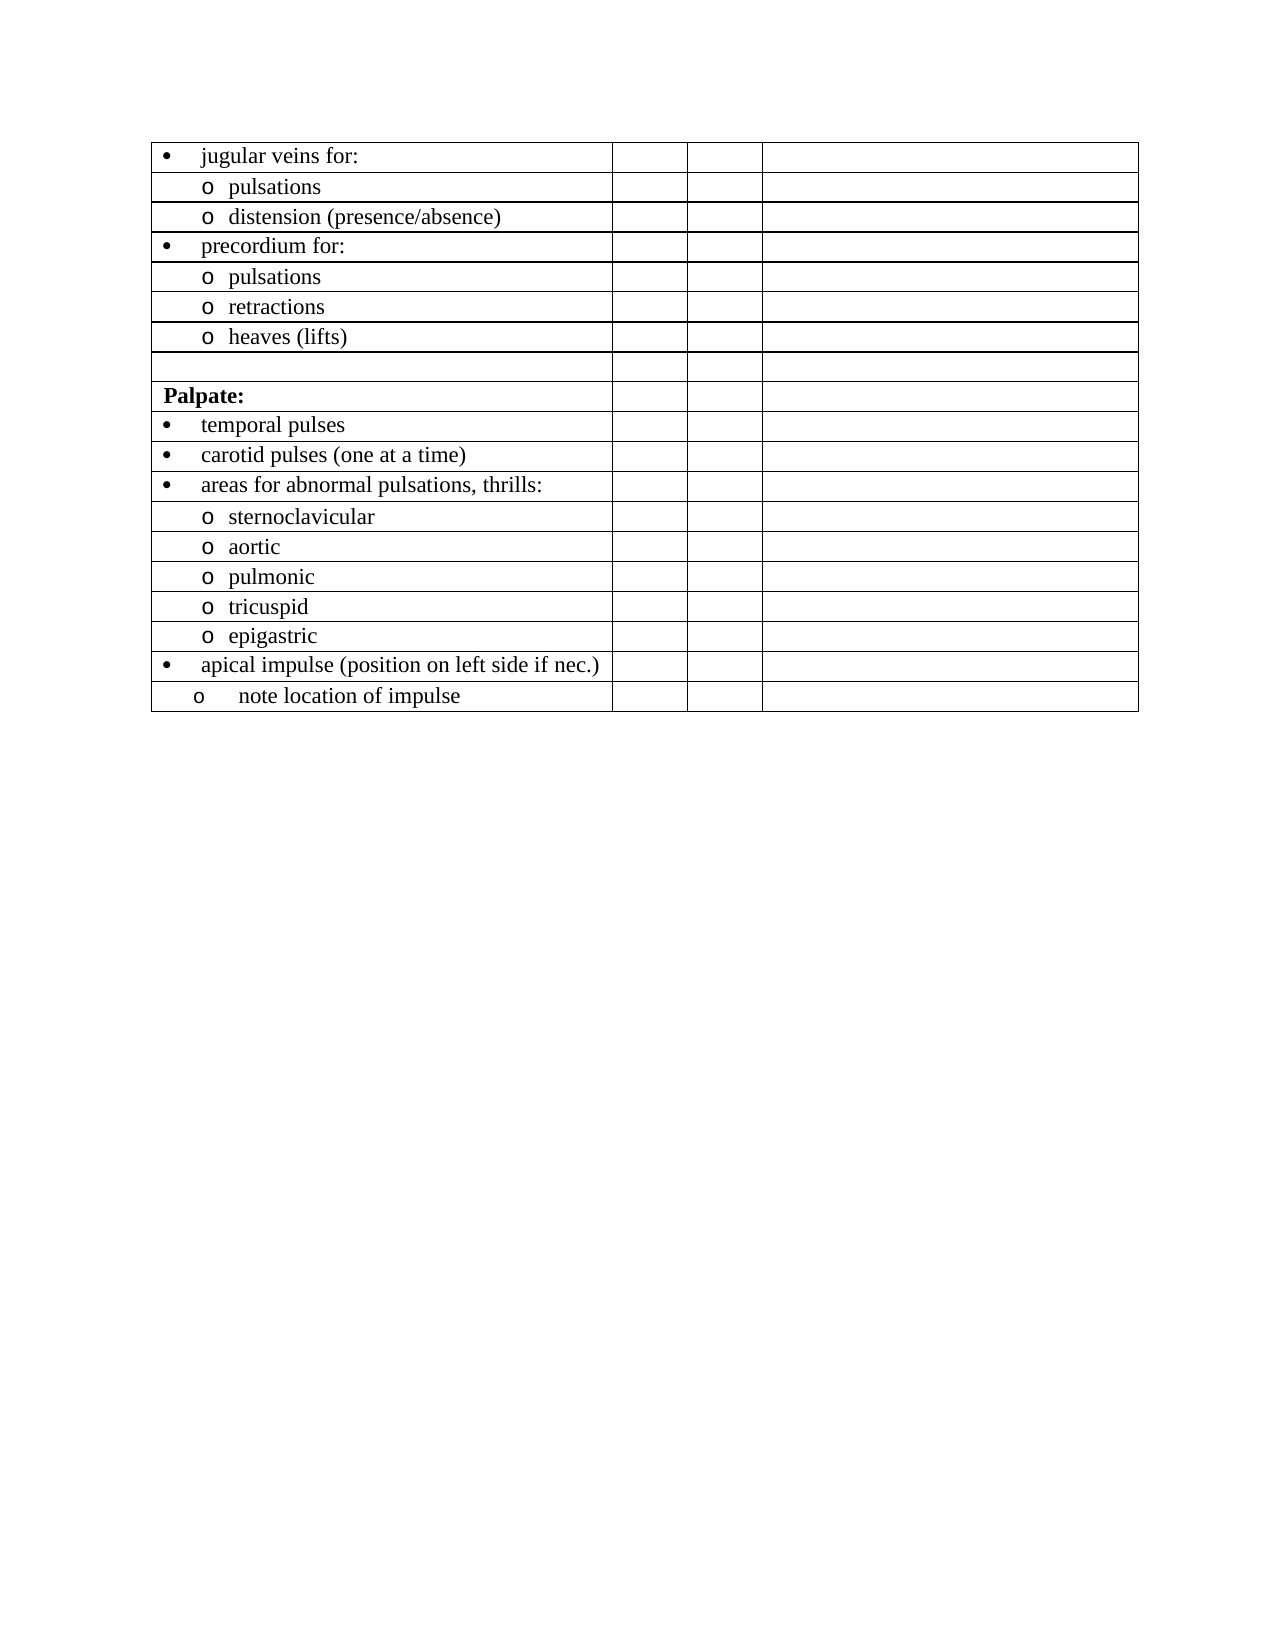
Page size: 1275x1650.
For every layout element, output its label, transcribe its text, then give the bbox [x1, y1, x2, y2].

table_cell [688, 442, 762, 471]
table_cell [613, 263, 687, 291]
table_cell [688, 173, 762, 201]
table_cell [613, 173, 687, 201]
table_cell [763, 562, 1138, 591]
table_cell [763, 233, 1138, 261]
table_cell [613, 592, 687, 621]
table_cell [763, 502, 1138, 531]
table_cell temporal pulses [152, 412, 612, 441]
table_cell o pulsations [152, 173, 612, 201]
table_cell o aortic [152, 532, 612, 561]
table_cell [688, 652, 762, 681]
table_cell [763, 532, 1138, 561]
table_cell [763, 682, 1138, 711]
table_cell [613, 622, 687, 651]
table_cell carotid pulses (one at a time) [152, 442, 612, 471]
table_cell [763, 203, 1138, 231]
table_cell o tricuspid [152, 592, 612, 621]
table_cell o pulsations [152, 263, 612, 291]
table_cell [688, 502, 762, 531]
table_cell [688, 323, 762, 351]
table_cell [763, 592, 1138, 621]
table_cell [763, 143, 1138, 172]
table_cell [763, 652, 1138, 681]
table_cell [613, 412, 687, 441]
table_cell [613, 562, 687, 591]
table_cell [688, 562, 762, 591]
table_cell [613, 323, 687, 351]
table_cell [763, 173, 1138, 201]
table_cell o retractions [152, 292, 612, 321]
table_cell [688, 143, 762, 172]
table_cell o pulmonic [152, 562, 612, 591]
table_cell [613, 472, 687, 501]
table_cell precordium for: [152, 233, 612, 261]
table_cell [763, 353, 1138, 381]
table_cell Palpate: [152, 382, 612, 411]
table_cell [613, 502, 687, 531]
table_cell [613, 233, 687, 261]
table_cell [763, 472, 1138, 501]
table_cell [613, 382, 687, 411]
table_cell [688, 382, 762, 411]
table_cell [763, 442, 1138, 471]
table_cell areas for abnormal pulsations, thrills: [152, 472, 612, 501]
table_cell [763, 263, 1138, 291]
table_cell [613, 143, 687, 172]
table_cell o sternoclavicular [152, 502, 612, 531]
table_cell [613, 203, 687, 231]
table_cell [688, 353, 762, 381]
table_cell [688, 263, 762, 291]
table_cell apical impulse (position on left side if nec.) [152, 652, 612, 681]
table_cell [688, 622, 762, 651]
table_cell o epigastric [152, 622, 612, 651]
table_cell [688, 532, 762, 561]
table_cell [763, 323, 1138, 351]
table_cell [613, 442, 687, 471]
table_cell jugular veins for: [152, 143, 612, 172]
table_cell [688, 412, 762, 441]
table_cell [763, 412, 1138, 441]
table_cell [688, 592, 762, 621]
table_cell o distension (presence/absence) [152, 203, 612, 231]
table_cell [688, 472, 762, 501]
table_cell [763, 292, 1138, 321]
table_cell [688, 203, 762, 231]
table_cell [613, 532, 687, 561]
table_cell [613, 292, 687, 321]
table_cell o note location of impulse [152, 682, 612, 711]
table_cell [613, 353, 687, 381]
table_cell [688, 682, 762, 711]
table_cell [613, 652, 687, 681]
table_cell o heaves (lifts) [152, 323, 612, 351]
table_cell [763, 382, 1138, 411]
table_cell [763, 622, 1138, 651]
table_cell [688, 233, 762, 261]
table_cell [152, 353, 612, 381]
table_cell [688, 292, 762, 321]
table_cell [613, 682, 687, 711]
